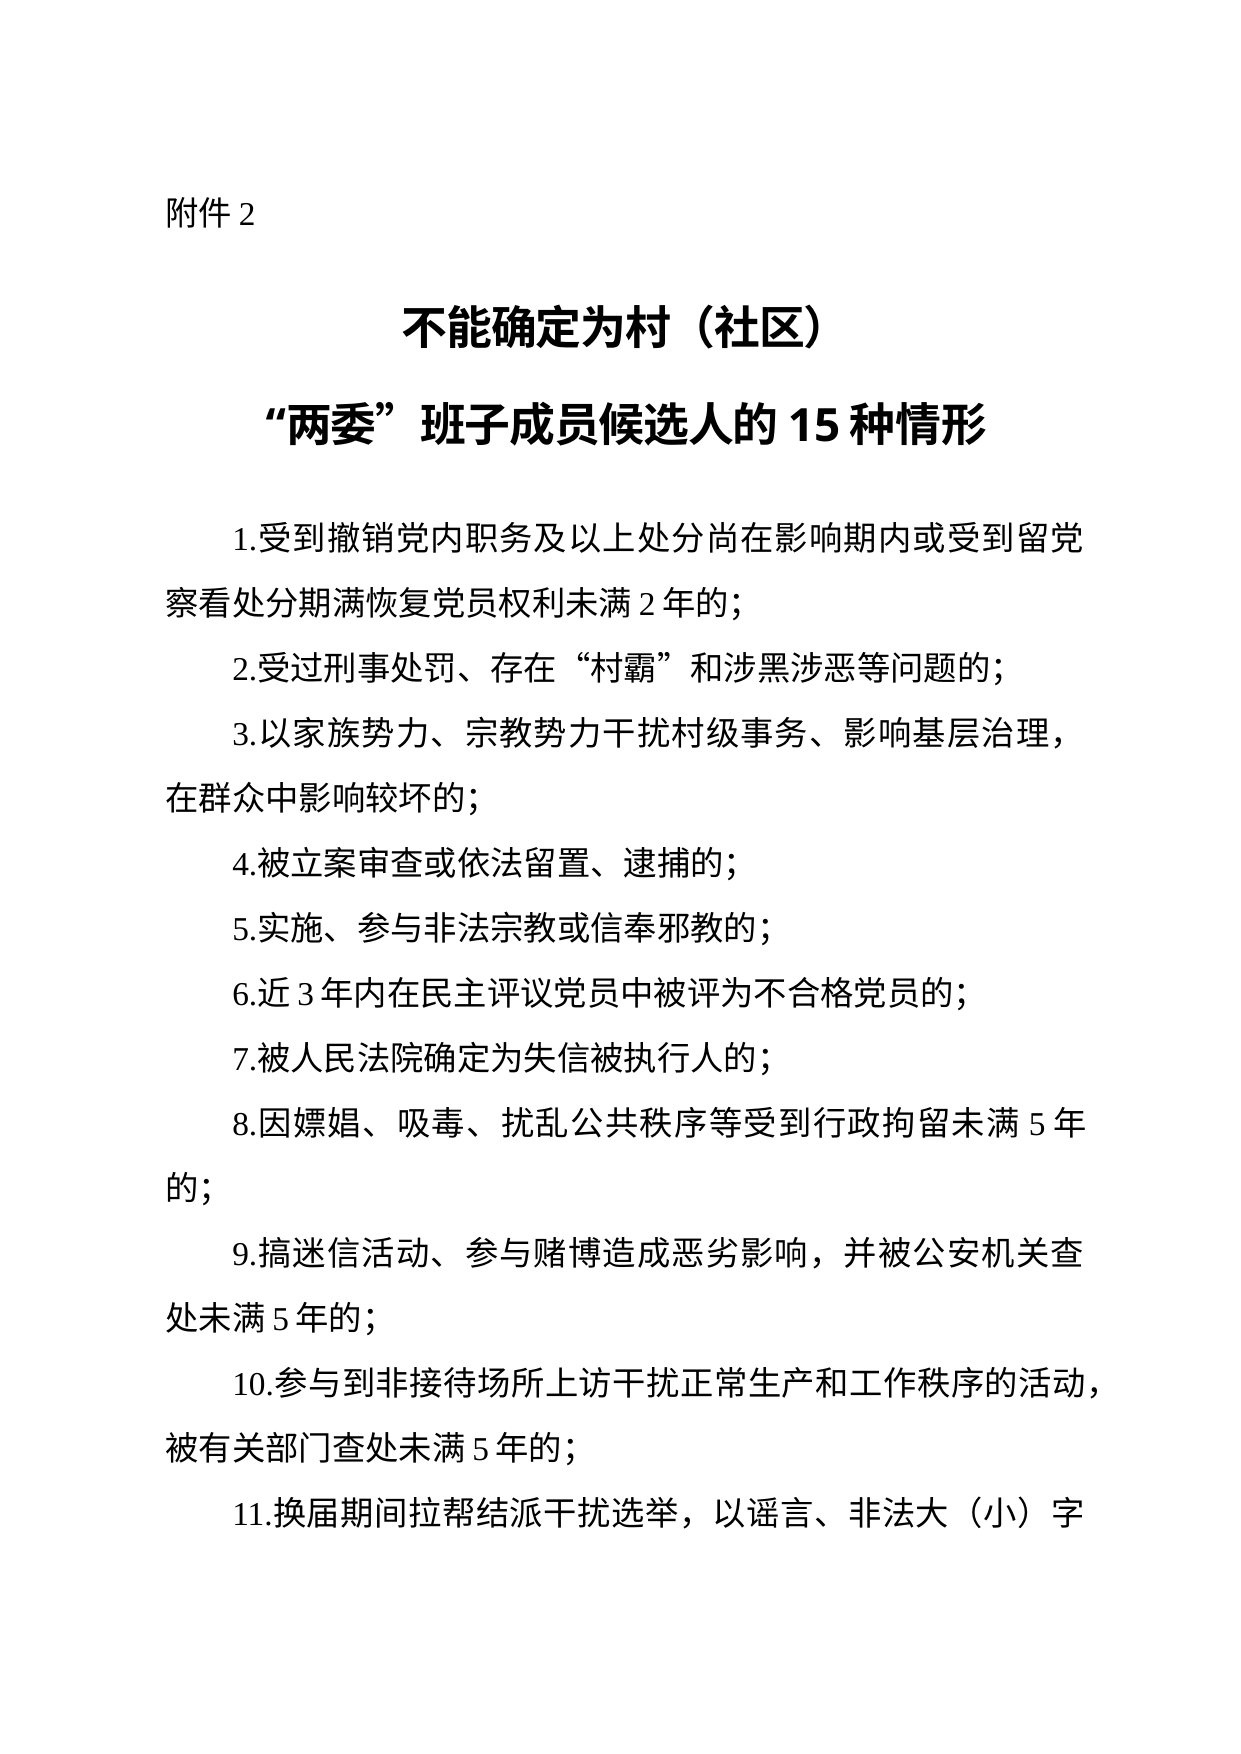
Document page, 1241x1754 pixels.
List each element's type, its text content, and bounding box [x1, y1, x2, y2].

text 7.被人民法院确定为失信被执行人的； [165, 1023, 1087, 1088]
text 10.参与到非接待场所上访干扰正常生产和工作秩序的活动，被有关部门查处未满5年的； [165, 1348, 1087, 1478]
text 3.以家族势力、宗教势力干扰村级事务、影响基层治理，在群众中影响较坏的； [165, 698, 1087, 828]
text 5.实施、参与非法宗教或信奉邪教的； [165, 893, 1087, 958]
subtitle “两委”班子成员候选人的15种情形 [165, 373, 1087, 471]
subtitle 不能确定为村（社区） [165, 276, 1087, 373]
text 1.受到撤销党内职务及以上处分尚在影响期内或受到留党察看处分期满恢复党员权利未满2年的； [165, 503, 1087, 633]
text 8.因嫖娼、吸毒、扰乱公共秩序等受到行政拘留未满5年的； [165, 1088, 1087, 1218]
text 6.近3年内在民主评议党员中被评为不合格党员的； [165, 958, 1087, 1023]
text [165, 1478, 1087, 1543]
text 2.受过刑事处罚、存在“村霸”和涉黑涉恶等问题的； [165, 633, 1087, 698]
text 9.搞迷信活动、参与赌博造成恶劣影响，并被公安机关查处未满5年的； [165, 1218, 1087, 1348]
text 附件2 [165, 178, 1087, 243]
text 4.被立案审查或依法留置、逮捕的； [165, 828, 1087, 893]
